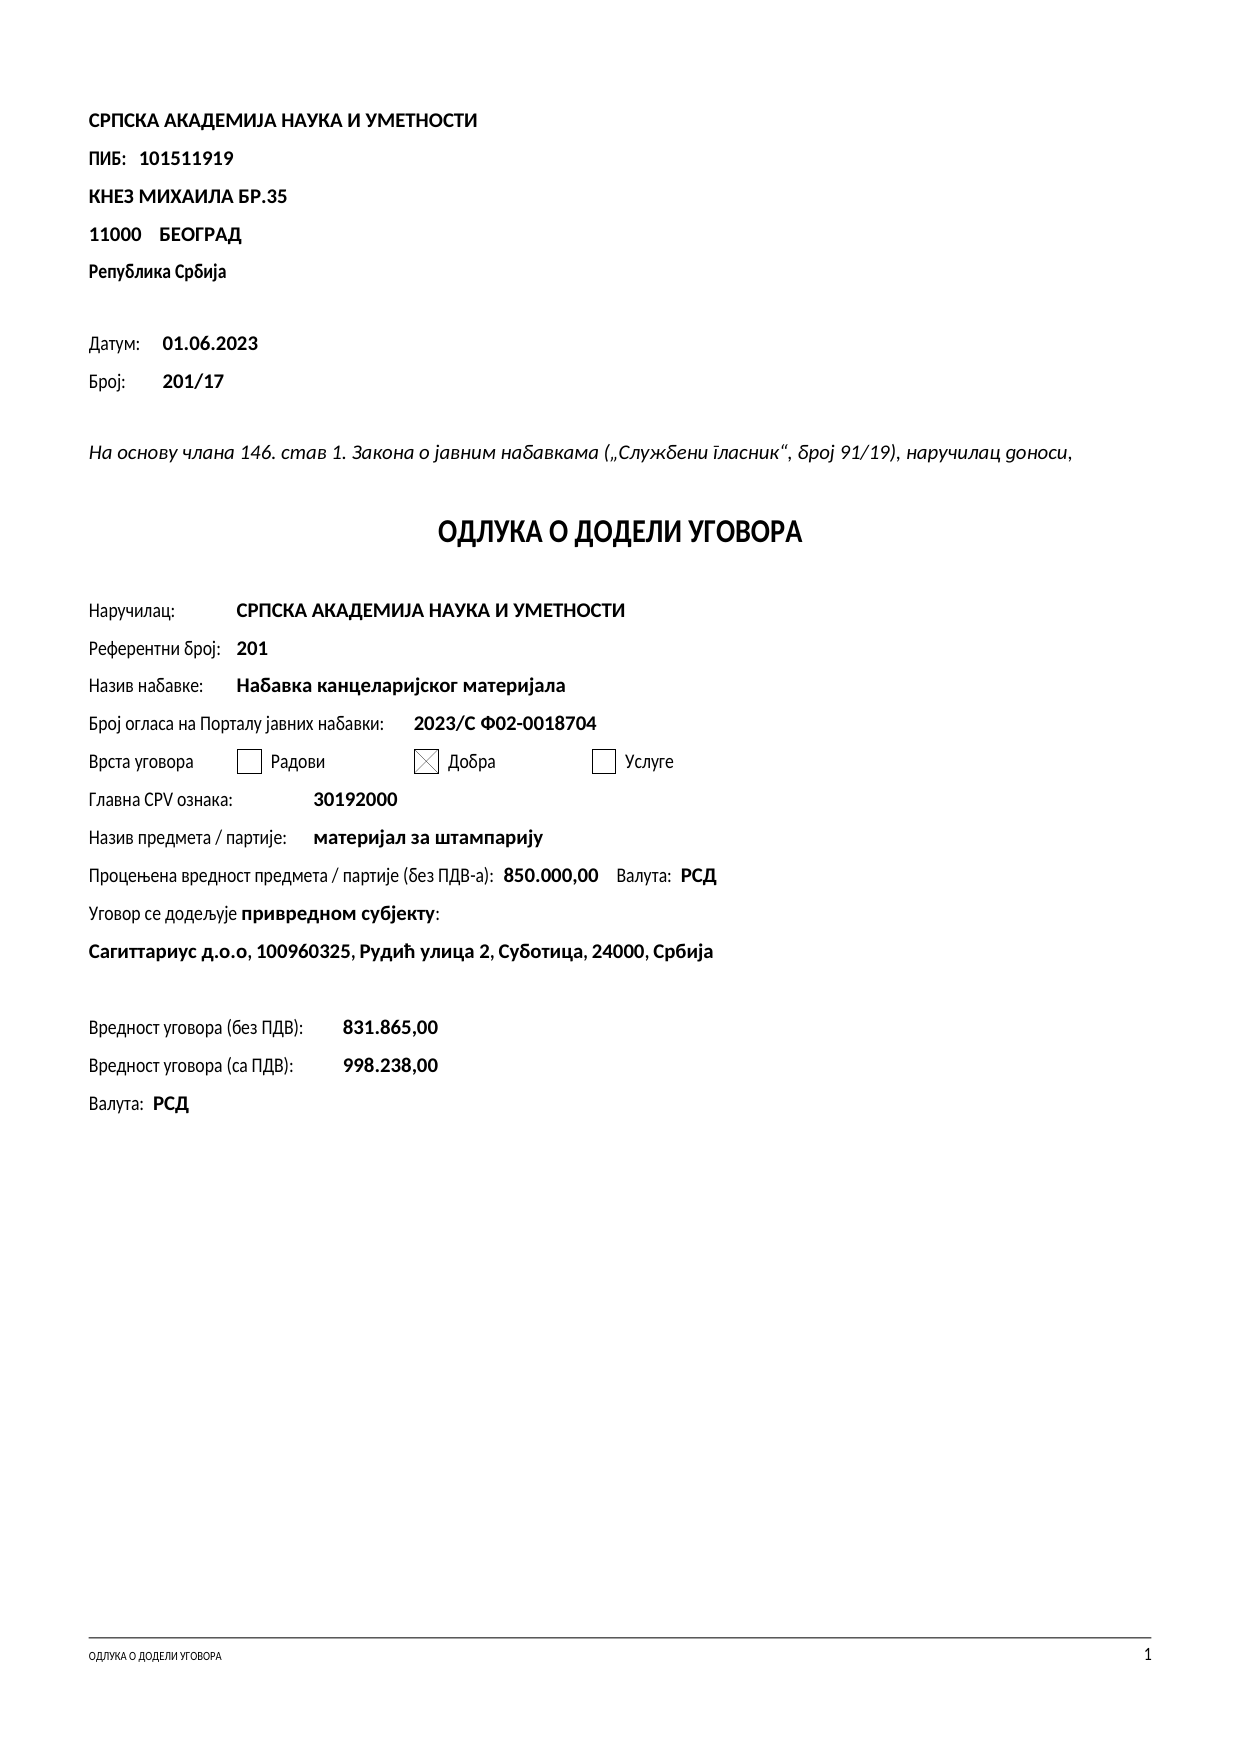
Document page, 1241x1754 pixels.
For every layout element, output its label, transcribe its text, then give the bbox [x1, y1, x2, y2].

text Република Србија [89, 259, 1152, 284]
text Број огласа на Порталу јавних набавки: 2023/С Ф02-0018704 [89, 711, 1152, 736]
text СРПСКА АКАДЕМИЈА НАУКА И УМЕТНОСТИ [89, 107, 1152, 132]
text 11000 БЕОГРАД [89, 221, 1152, 246]
text Вредност уговора (са ПДВ): 998.238,00 [89, 1052, 1152, 1077]
text Вредност уговора (без ПДВ): 831.865,00 [89, 1014, 1152, 1039]
text Главна CPV ознака: 30192000 [89, 786, 1152, 812]
text Референтни број: 201 [89, 635, 1152, 660]
text ОДЛУКА О ДОДЕЛИ УГОВОРА [89, 510, 1152, 551]
text Валута: РСД [89, 1090, 1152, 1115]
text Врста уговора Радови Добра Услуге [89, 748, 1152, 774]
text КНЕЗ МИХАИЛА БР.35 [89, 183, 1152, 208]
text Датум: 01.06.2023 [89, 330, 1152, 355]
table_header Сагиттариус д.о.о, 100960325, Рудић улица 2, Суботица, 24000, Србија [89, 932, 1152, 970]
text На основу члана 146. став 1. Закона о јавним набавкама („Службени гласник“, број 91/19), наручилац доноси, [89, 439, 1152, 464]
text Уговор се додељује привредном субјекту: [89, 900, 1152, 926]
text Број: 201/17 [89, 368, 1152, 393]
text Назив набавке: Набавка канцеларијског материјала [89, 673, 1152, 698]
text Процењена вредност предмета / партије (без ПДВ-а): 850.000,00 Валута: РСД [89, 862, 1152, 888]
text Наручилац: СРПСКА АКАДЕМИЈА НАУКА И УМЕТНОСТИ [89, 597, 1152, 622]
text Назив предмета / партије: материјал за штампарију [89, 824, 1152, 850]
text ПИБ: 101511919 [89, 145, 1152, 170]
